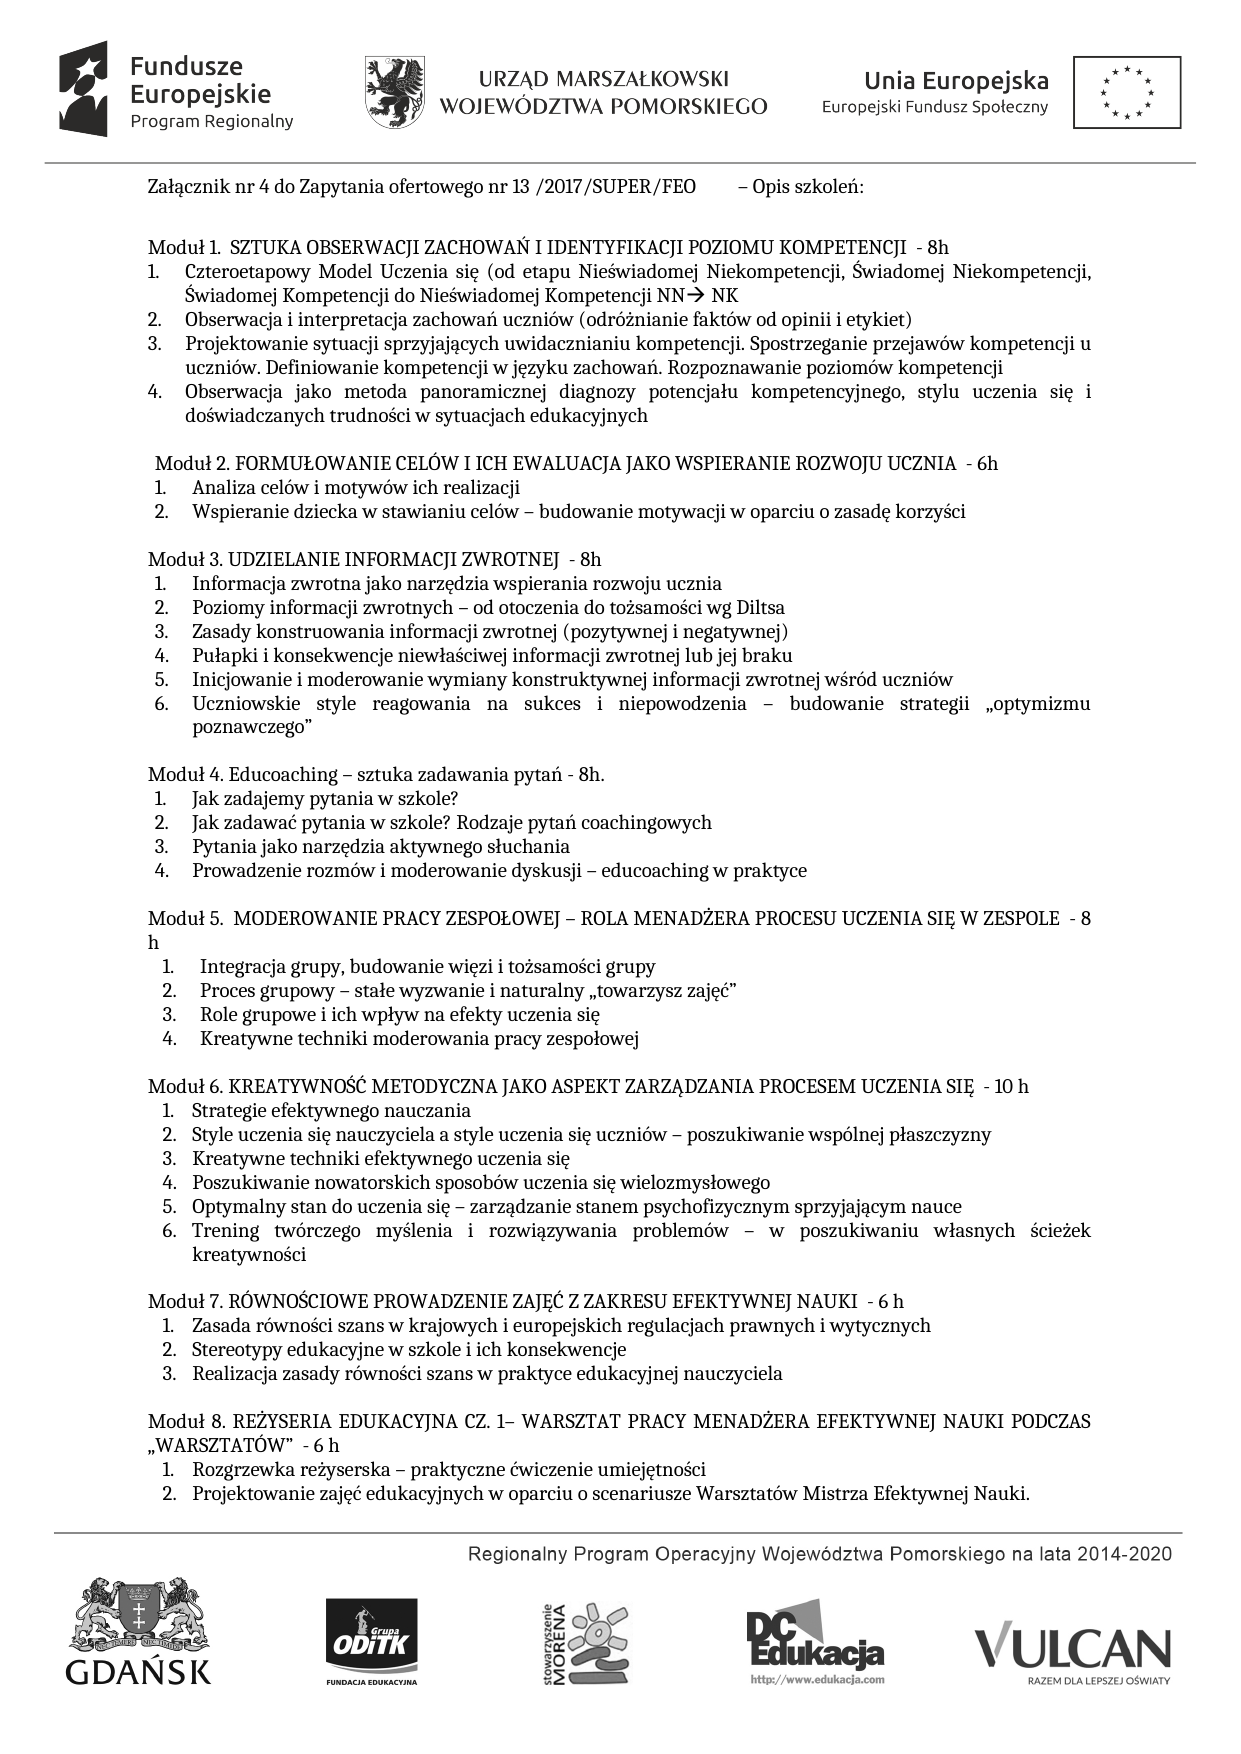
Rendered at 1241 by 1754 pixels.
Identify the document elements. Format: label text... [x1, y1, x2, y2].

list 6. Trening twórczego myślenia i rozwiązywania problemów – w poszukiwaniu własnych ścieżek kreatywności [162, 1218, 1092, 1266]
list 1. Zasada równości szans w krajowych i europejskich regulacjach prawnych i wytycznych [162, 1314, 1092, 1338]
list 5. Optymalny stan do uczenia się – zarządzanie stanem psychofizycznym sprzyjającym nauce [162, 1194, 1092, 1218]
list Jak zadajemy pytania w szkole? [154, 787, 1092, 811]
text Moduł 3. UDZIELANIE INFORMACJI ZWROTNEJ - 8h [148, 547, 1092, 571]
text Załącznik nr 4 do Zapytania ofertowego nr 13 /2017/SUPER/FEO – Opis szkoleń: [148, 174, 1092, 198]
picture [44, 40, 1197, 164]
list Proces grupowy – stałe wyzwanie i naturalny „towarzysz zajęć” [162, 979, 1092, 1003]
list 3. Realizacja zasady równości szans w praktyce edukacyjnej nauczyciela [162, 1362, 1092, 1386]
list 2. Style uczenia się nauczyciela a style uczenia się uczniów – poszukiwanie wspólnej płaszczyzny [162, 1122, 1092, 1146]
list Jak zadawać pytania w szkole? Rodzaje pytań coachingowych [154, 811, 1092, 835]
text Moduł 6. KREATYWNOŚĆ METODYCZNA JAKO ASPEKT ZARZĄDZANIA PROCESEM UCZENIA SIĘ - 10 h [148, 1074, 1092, 1098]
text Moduł 1. SZTUKA OBSERWACJI ZACHOWAŃ I IDENTYFIKACJI POZIOMU KOMPETENCJI - 8h [148, 236, 1092, 260]
list 1. Rozgrzewka reżyserska – praktyczne ćwiczenie umiejętności [162, 1458, 1092, 1482]
picture [0, 1527, 1241, 1725]
list 2. Stereotypy edukacyjne w szkole i ich konsekwencje [162, 1338, 1092, 1362]
list Analiza celów i motywów ich realizacji [154, 476, 1092, 499]
text Moduł 7. RÓWNOŚCIOWE PROWADZENIE ZAJĘĆ Z ZAKRESU EFEKTYWNEJ NAUKI - 6 h [148, 1290, 1092, 1314]
list Obserwacja jako metoda panoramicznej diagnozy potencjału kompetencyjnego, stylu uczenia się i doświadczanych trudności w sytuacjach edukacyjnych [148, 380, 1092, 428]
text Moduł 5. MODEROWANIE PRACY ZESPOŁOWEJ – ROLA MENADŻERA PROCESU UCZENIA SIĘ W ZESPOLE - 8 h [148, 907, 1092, 955]
list Obserwacja i interpretacja zachowań uczniów (odróżnianie faktów od opinii i etykiet) [148, 308, 1092, 332]
text Moduł 2. FORMUŁOWANIE CELÓW I ICH EWALUACJA JAKO WSPIERANIE ROZWOJU UCZNIA - 6h [154, 452, 1092, 476]
list Zasady konstruowania informacji zwrotnej (pozytywnej i negatywnej) [154, 619, 1092, 643]
list Pułapki i konsekwencje niewłaściwej informacji zwrotnej lub jej braku [154, 643, 1092, 667]
list Role grupowe i ich wpływ na efekty uczenia się [162, 1003, 1092, 1027]
list Projektowanie sytuacji sprzyjających uwidacznianiu kompetencji. Spostrzeganie przejawów kompetencji u uczniów. Definiowanie kompetencji w języku zachowań. Rozpoznawanie poziomów kompetencji [148, 332, 1092, 380]
text Moduł 4. Educoaching – sztuka zadawania pytań - 8h. [148, 763, 1092, 787]
list 3. Kreatywne techniki efektywnego uczenia się [162, 1146, 1092, 1170]
list Integracja grupy, budowanie więzi i tożsamości grupy [162, 955, 1092, 979]
list Poziomy informacji zwrotnych – od otoczenia do tożsamości wg Diltsa [154, 595, 1092, 619]
list Pytania jako narzędzia aktywnego słuchania [154, 835, 1092, 859]
list Inicjowanie i moderowanie wymiany konstruktywnej informacji zwrotnej wśród uczniów [154, 667, 1092, 691]
list Uczniowskie style reagowania na sukces i niepowodzenia – budowanie strategii „optymizmu poznawczego” [154, 691, 1092, 739]
list 2. Projektowanie zajęć edukacyjnych w oparciu o scenariusze Warsztatów Mistrza Efektywnej Nauki. [162, 1482, 1092, 1506]
list 1. Strategie efektywnego nauczania [162, 1098, 1092, 1122]
list Kreatywne techniki moderowania pracy zespołowej [162, 1027, 1092, 1051]
text Moduł 8. REŻYSERIA EDUKACYJNA CZ. 1– WARSZTAT PRACY MENADŻERA EFEKTYWNEJ NAUKI PODCZAS „WARSZTATÓW” - 6 h [148, 1410, 1092, 1458]
list Informacja zwrotna jako narzędzia wspierania rozwoju ucznia [154, 571, 1092, 595]
list Prowadzenie rozmów i moderowanie dyskusji – educoaching w praktyce [154, 859, 1092, 883]
list Czteroetapowy Model Uczenia się (od etapu Nieświadomej Niekompetencji, Świadomej Niekompetencji, Świadomej Kompetencji do Nieświadomej Kompetencji NN NK [148, 260, 1092, 308]
list 4. Poszukiwanie nowatorskich sposobów uczenia się wielozmysłowego [162, 1170, 1092, 1194]
list Wspieranie dziecka w stawianiu celów – budowanie motywacji w oparciu o zasadę korzyści [154, 499, 1092, 523]
